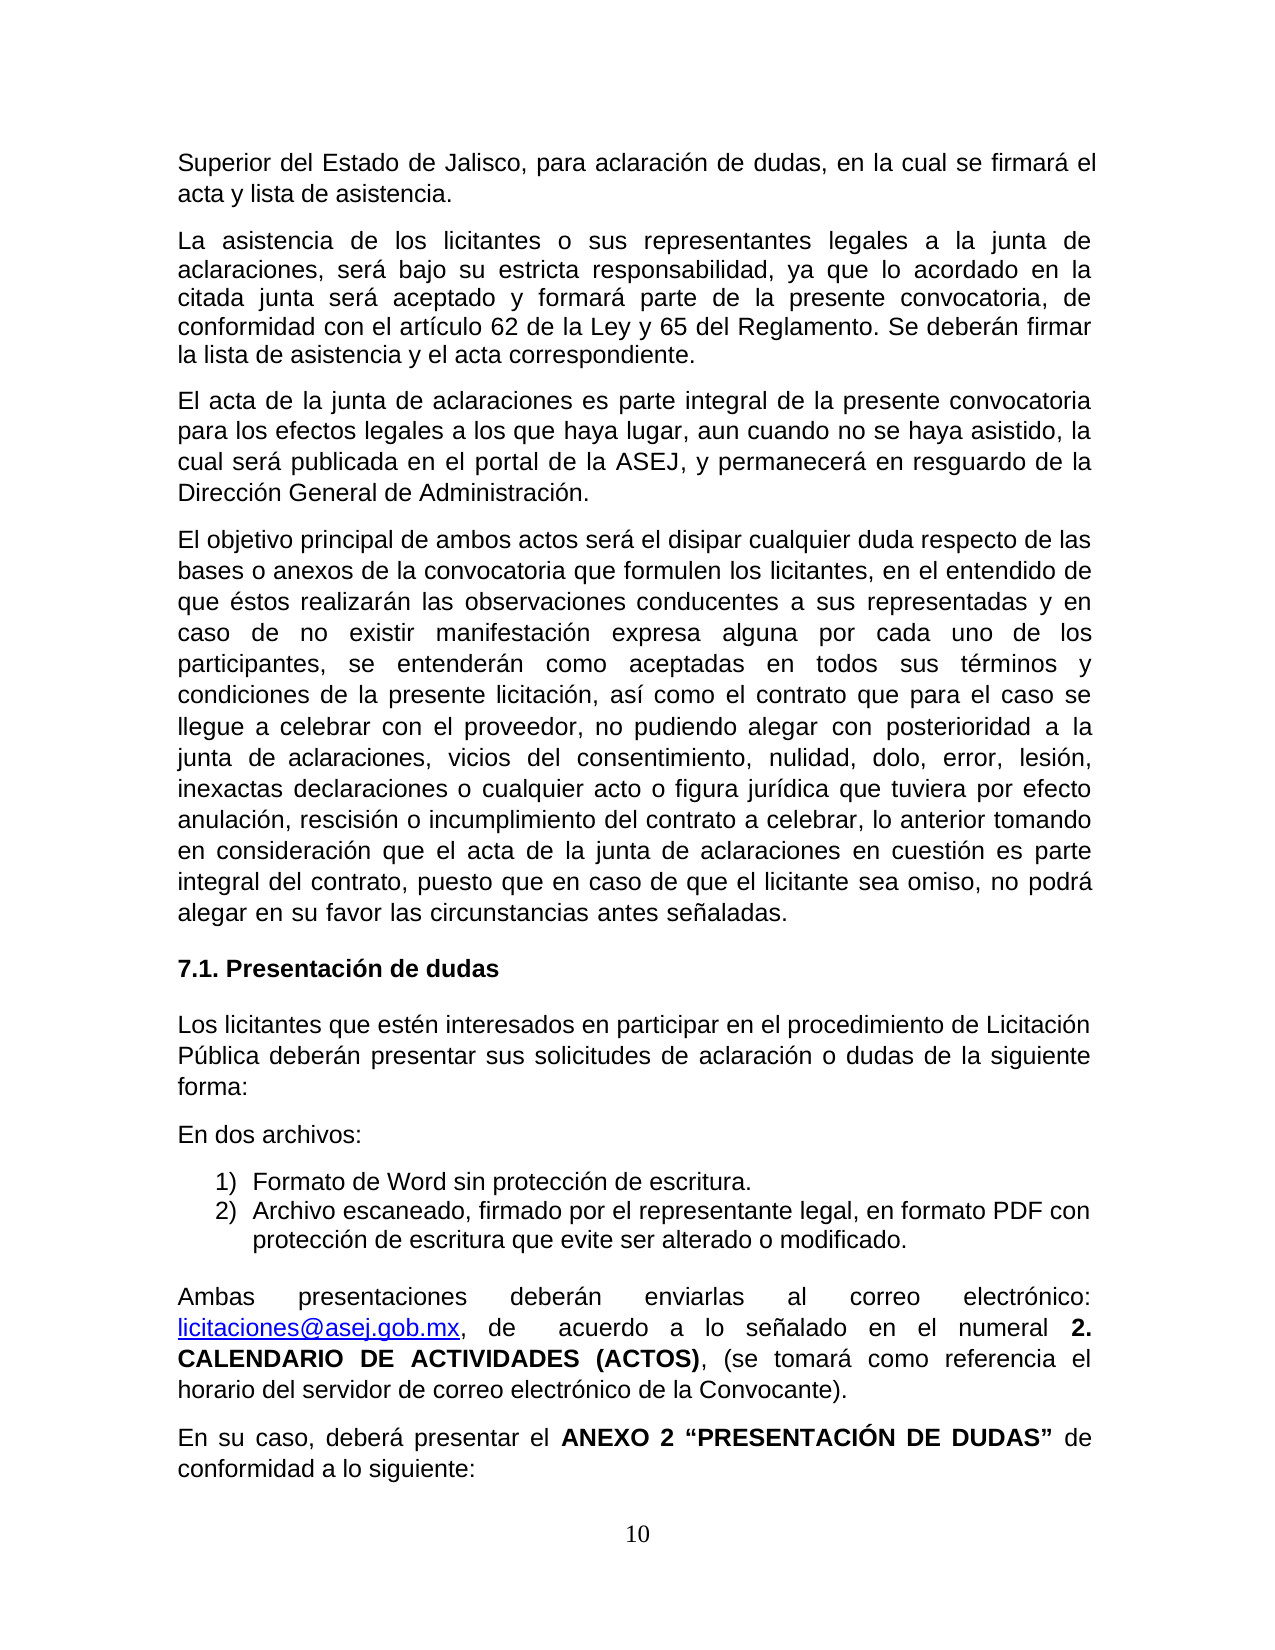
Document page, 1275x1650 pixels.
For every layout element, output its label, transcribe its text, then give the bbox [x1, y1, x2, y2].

text En su caso, deberá presentar el ANEXO 2 “PRESENTACIÓN DE DUDAS” de conformidad a lo siguiente: [177, 1423, 1092, 1483]
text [177, 148, 1098, 207]
subtitle 7.1. Presentación de dudas [177, 954, 1098, 982]
text Ambas presentaciones deberán enviarlas al correo electrónico: licitaciones@asej.gob.mx, de acuerdo a lo señalado en el numeral 2. CALENDARIO DE ACTIVIDADES (ACTOS), (se tomará como referencia el horario del servidor de correo electrónico de la Convocante). [177, 1282, 1092, 1404]
text En dos archivos: [177, 1119, 1092, 1148]
text El acta de la junta de aclaraciones es parte integral de la presente convocatoria para los efectos legales a los que haya lugar, aun cuando no se haya asistido, la cual será publicada en el portal de la ASEJ, y permanecerá en resguardo de la Dirección General de Administración. [177, 386, 1092, 507]
text El objetivo principal de ambos actos será el disipar cualquier duda respecto de las bases o anexos de la convocatoria que formulen los licitantes, en el entendido de que éstos realizarán las observaciones conducentes a sus representadas y en caso de no existir manifestación expresa alguna por cada uno de los participantes, se entenderán como aceptadas en todos sus términos y condiciones de la presente licitación, así como el contrato que para el caso se llegue a celebrar con el proveedor, no pudiendo alegar con posterioridad a la junta de aclaraciones, vicios del consentimiento, nulidad, dolo, error, lesión, inexactas declaraciones o cualquier acto o figura jurídica que tuviera por efecto anulación, rescisión o incumplimiento del contrato a celebrar, lo anterior tomando en consideración que el acta de la junta de aclaraciones en cuestión es parte integral del contrato, puesto que en caso de que el licitante sea omiso, no podrá alegar en su favor las circunstancias antes señaladas. [177, 525, 1092, 926]
text La asistencia de los licitantes o sus representantes legales a la junta de aclaraciones, será bajo su estricta responsabilidad, ya que lo acordado en la citada junta será aceptado y formará parte de la presente convocatoria, de conformidad con el artículo 62 de la Ley y 65 del Reglamento. Se deberán firmar la lista de asistencia y el acta correspondiente. [177, 226, 1091, 369]
text Los licitantes que estén interesados en participar en el procedimiento de Licitación Pública deberán presentar sus solicitudes de aclaración o dudas de la siguiente forma: [177, 1010, 1092, 1101]
list Archivo escaneado, firmado por el representante legal, en formato PDF con protección de escritura que evite ser alterado o modificado. [215, 1196, 1092, 1253]
list Formato de Word sin protección de escritura. [215, 1167, 1092, 1196]
